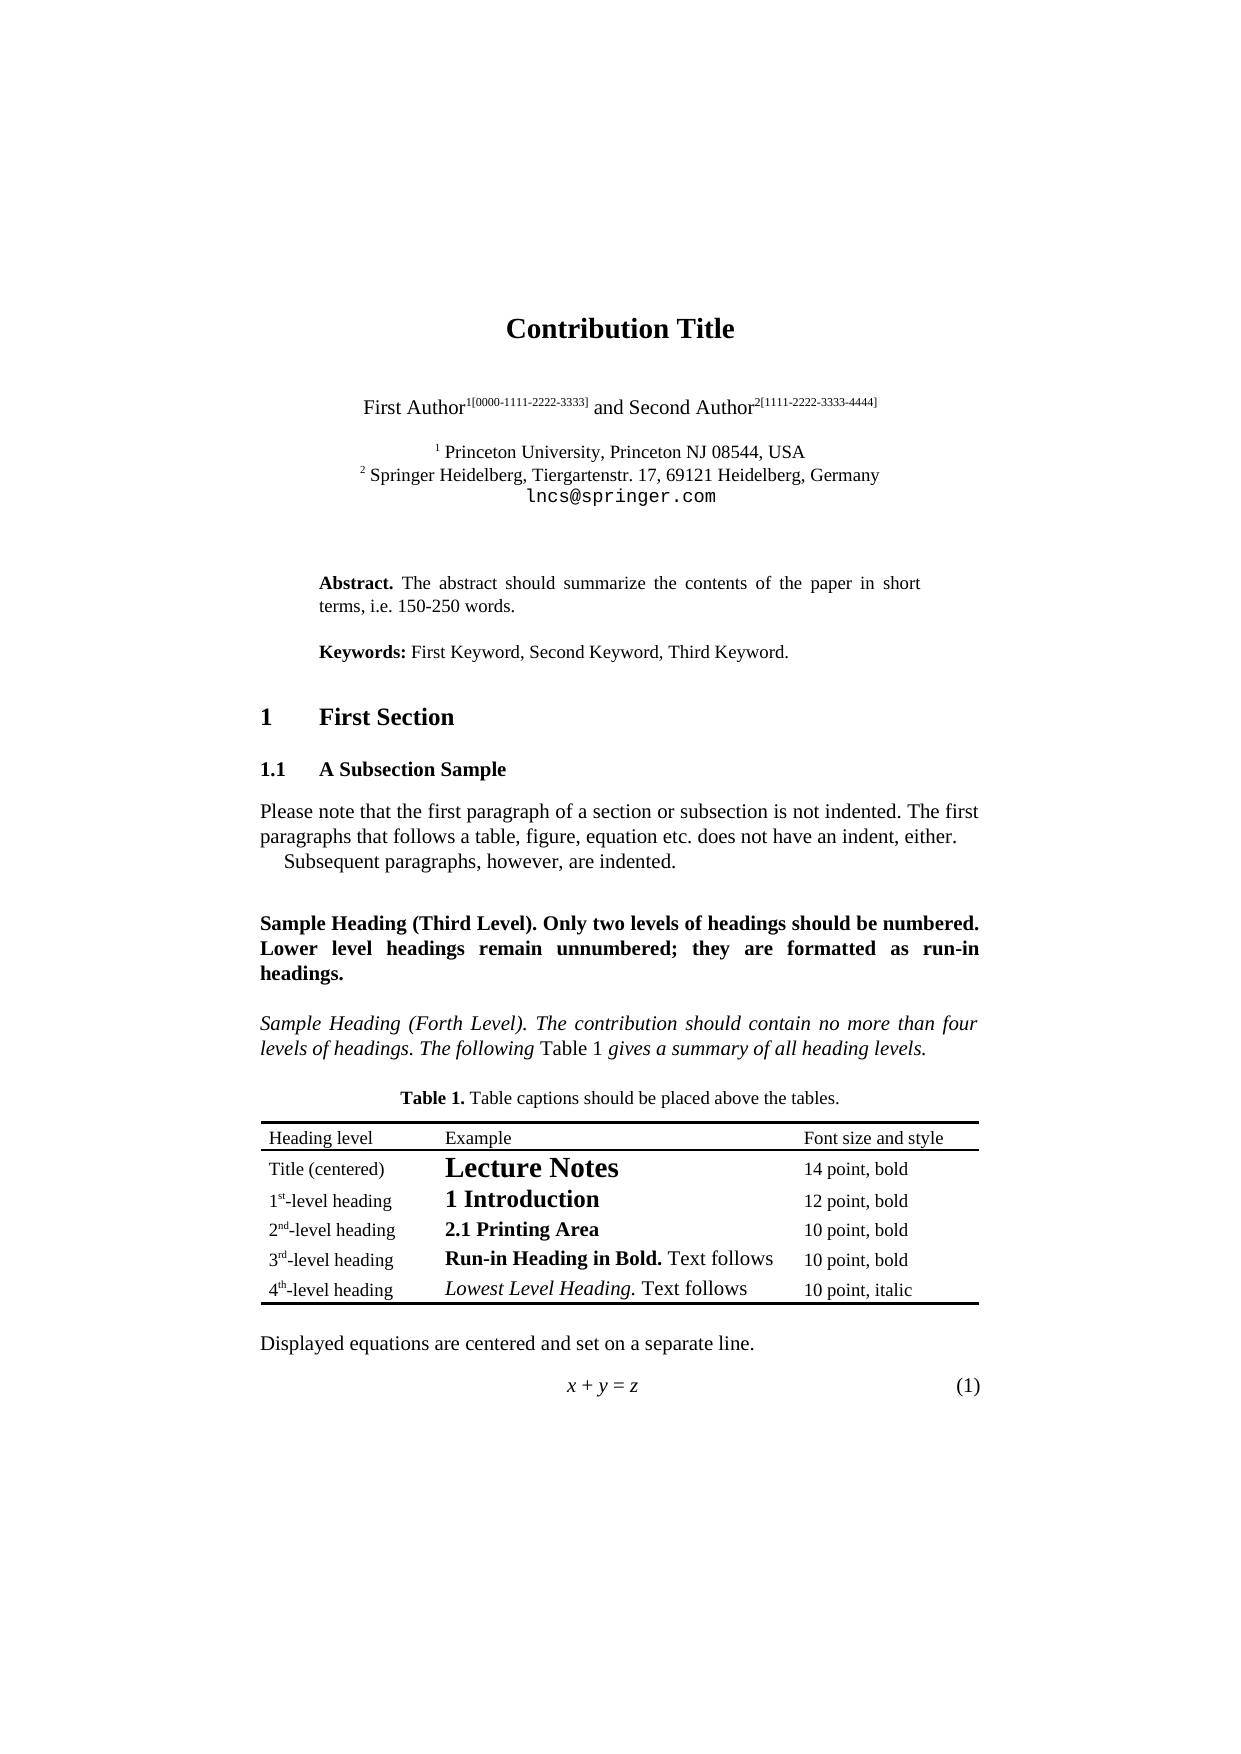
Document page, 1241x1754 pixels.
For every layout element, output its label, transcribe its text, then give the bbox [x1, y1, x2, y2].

title Contribution Title [260, 307, 980, 344]
table_cell 4th-level heading [261, 1273, 437, 1302]
text 2 Springer Heidelberg, Tiergartenstr. 17, 69121 Heidelberg, Germany lncs@springer.com [260, 462, 980, 508]
subtitle A Subsection Sample [260, 756, 980, 781]
table_cell 1st-level heading [261, 1184, 437, 1213]
table_header Example [438, 1124, 796, 1149]
text Keywords: First Keyword, Second Keyword, Third Keyword. [319, 639, 921, 662]
table_cell Lecture Notes [438, 1151, 796, 1184]
text 1 Princeton University, Princeton NJ 08544, USA [260, 439, 980, 462]
table_cell 14 point, bold [796, 1151, 979, 1184]
subtitle Sample Heading (Third Level). Only two levels of headings should be numbered. Lower level headings remain unnumbered; they are formatted as run-in headings. [260, 910, 980, 985]
table_cell 3rd-level heading [261, 1243, 437, 1273]
table_cell 12 point, bold [796, 1184, 979, 1213]
table_cell 1 Introduction [438, 1184, 796, 1213]
table_cell 2nd-level heading [261, 1214, 437, 1243]
text Table 1. Table captions should be placed above the tables. [260, 1085, 980, 1108]
text Subsequent paragraphs, however, are indented. [260, 848, 980, 873]
table_cell 2.1 Printing Area [438, 1214, 796, 1243]
table_cell Run-in Heading in Bold. Text follows [438, 1243, 796, 1273]
table_cell Lowest Level Heading. Text follows [438, 1273, 796, 1302]
text Please note that the first paragraph of a section or subsection is not indented. The first paragraphs that follows a table, figure, equation etc. does not have an indent, either. [260, 798, 980, 848]
table_cell 10 point, italic [796, 1273, 979, 1302]
subtitle First Section [260, 700, 980, 731]
table_cell 10 point, bold [796, 1243, 979, 1273]
text Abstract. The abstract should summarize the contents of the paper in short terms, i.e. 150-250 words. [319, 571, 921, 617]
table_cell 10 point, bold [796, 1214, 979, 1243]
table_cell Title (centered) [261, 1151, 437, 1184]
text Displayed equations are centered and set on a separate line. [260, 1330, 980, 1355]
table_header Heading level [261, 1124, 437, 1149]
table_header Font size and style [796, 1124, 979, 1149]
subtitle Sample Heading (Forth Level). The contribution should contain no more than four levels of headings. The following Table 1 gives a summary of all heading levels. [260, 1010, 980, 1060]
text First Author1[0000-1111-2222-3333] and Second Author2[1111-2222-3333-4444] [260, 394, 980, 419]
